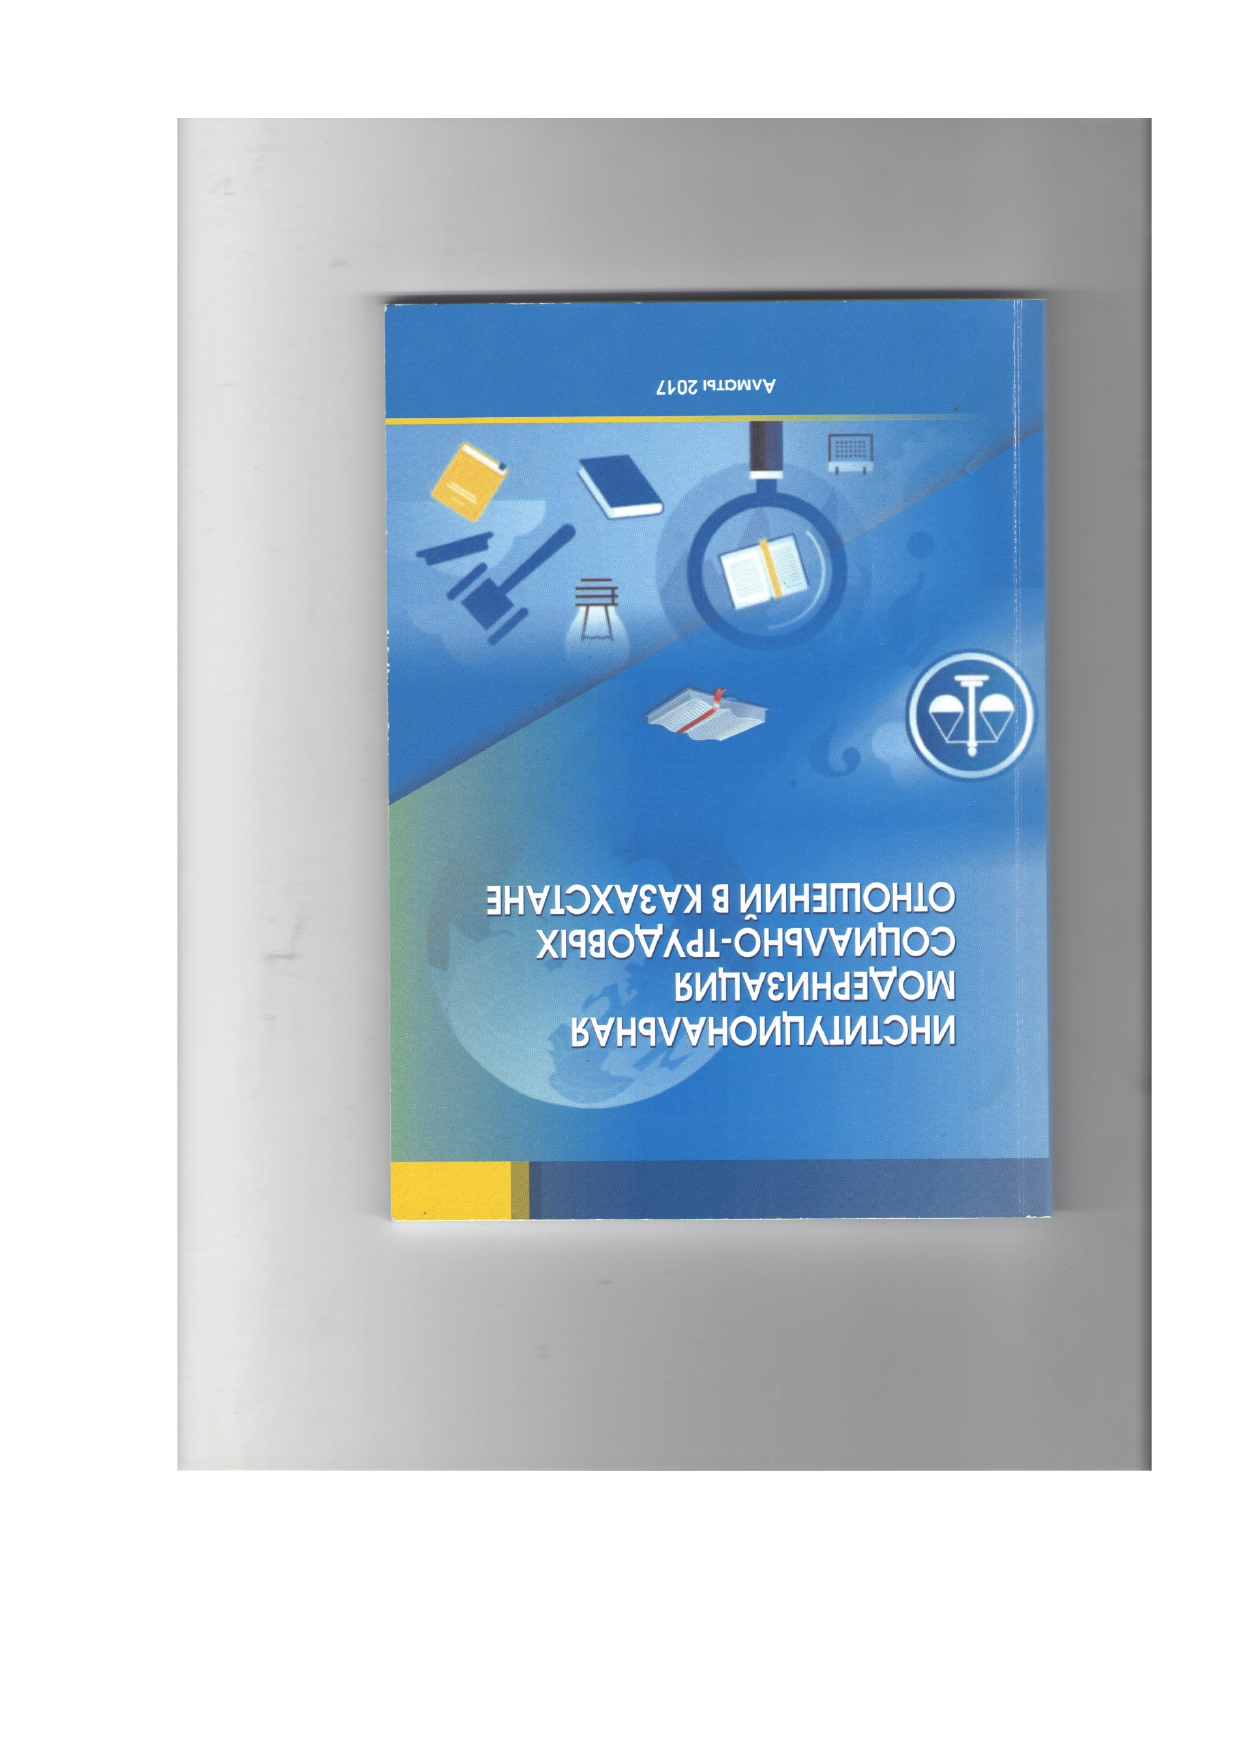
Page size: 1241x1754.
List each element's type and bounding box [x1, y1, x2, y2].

picture [177, 118, 1152, 1471]
